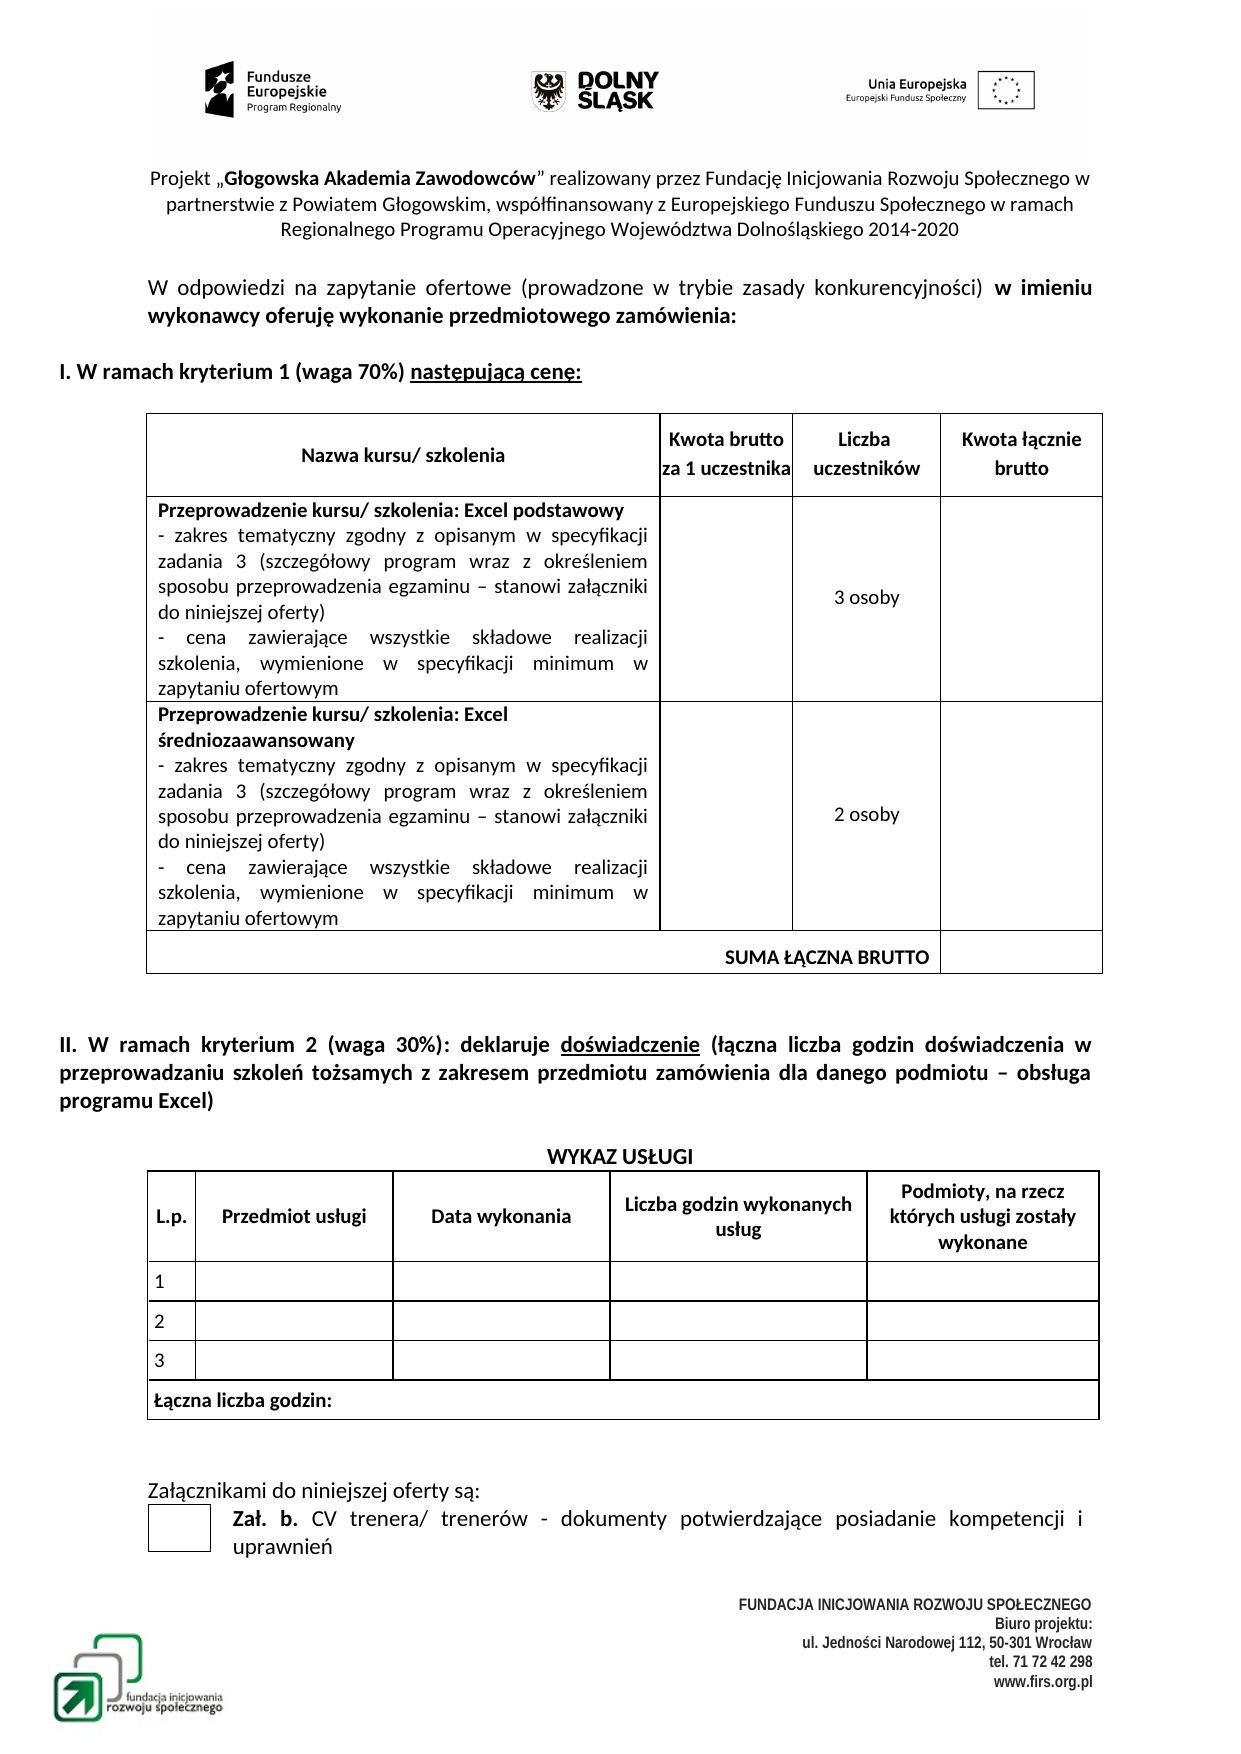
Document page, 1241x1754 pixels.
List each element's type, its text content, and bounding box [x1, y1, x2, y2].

table_cell [611, 1341, 866, 1379]
table_header Przedmiot usługi [196, 1172, 392, 1261]
table_header [136, 1504, 221, 1588]
table_cell [196, 1262, 392, 1300]
table_cell [611, 1262, 866, 1300]
table_cell [611, 1302, 866, 1340]
table_header Data wykonania [394, 1172, 609, 1261]
text Załącznikami do niniejszej oferty są: [74, 1476, 1092, 1504]
table_header Podmioty, na rzecz których usługi zostały wykonane [868, 1172, 1098, 1261]
picture [27, 1612, 253, 1749]
table_cell 2 [148, 1301, 195, 1340]
table_header L.p. [148, 1172, 195, 1261]
text I. W ramach kryterium 1 (waga 70%) następującą cenę: [59, 357, 1092, 385]
text II. W ramach kryterium 2 (waga 30%): deklaruje doświadczenie (łączna liczba godzin doświadczenia w przeprowadzaniu szkoleń tożsamych z zakresem przedmiotu zamówienia dla danego podmiotu – obsługa programu Excel) [59, 1030, 1092, 1114]
table_cell [394, 1302, 609, 1340]
table_cell [394, 1341, 609, 1379]
table_cell [868, 1302, 1098, 1340]
text W odpowiedzi na zapytanie ofertowe (prowadzone w trybie zasady konkurencyjności) w imieniu wykonawcy oferuję wykonanie przedmiotowego zamówienia: [148, 273, 1092, 329]
table_header Nazwa kursu/ szkolenia [147, 414, 659, 496]
table_cell [941, 497, 1102, 701]
table_cell [941, 702, 1102, 930]
text WYKAZ USŁUGI [148, 1142, 1092, 1170]
table_cell 2 osoby [793, 702, 940, 930]
table_cell SUMA ŁĄCZNA BRUTTO [147, 931, 940, 973]
table_cell 3 osoby [793, 497, 940, 701]
table_header Liczba uczestników [793, 414, 940, 496]
table_cell [868, 1341, 1098, 1379]
table_cell [196, 1341, 392, 1379]
table_cell 3 [148, 1341, 195, 1379]
table_cell 1 [148, 1262, 195, 1300]
picture [148, 9, 1092, 166]
table_header Zał. b. CV trenera/ trenerów - dokumenty potwierdzające posiadanie kompetencji i uprawnień [221, 1504, 1096, 1588]
table_cell [941, 931, 1102, 973]
table_cell [196, 1302, 392, 1340]
table_cell [661, 497, 792, 701]
table_header Liczba godzin wykonanych usług [611, 1172, 866, 1261]
table_cell [394, 1262, 609, 1300]
table_cell [661, 702, 792, 930]
table_cell Przeprowadzenie kursu/ szkolenia: Excel podstawowy - zakres tematyczny zgodny z opisanym w specyfikacji zadania 3 (szczegółowy program wraz z określeniem sposobu przeprowadzenia egzaminu – stanowi załączniki do niniejszej oferty) - cena zawierające wszystkie składowe realizacji szkolenia, wymienione w specyfikacji minimum w zapytaniu ofertowym [147, 497, 659, 701]
table_header Kwota brutto za 1 uczestnika [661, 414, 792, 496]
table_header Kwota łącznie brutto [941, 414, 1102, 496]
table_cell Przeprowadzenie kursu/ szkolenia: Excel średniozaawansowany - zakres tematyczny zgodny z opisanym w specyfikacji zadania 3 (szczegółowy program wraz z określeniem sposobu przeprowadzenia egzaminu – stanowi załączniki do niniejszej oferty) - cena zawierające wszystkie składowe realizacji szkolenia, wymienione w specyfikacji minimum w zapytaniu ofertowym [147, 702, 659, 930]
table_cell [868, 1262, 1098, 1300]
table_cell Łączna liczba godzin: [148, 1380, 1098, 1419]
